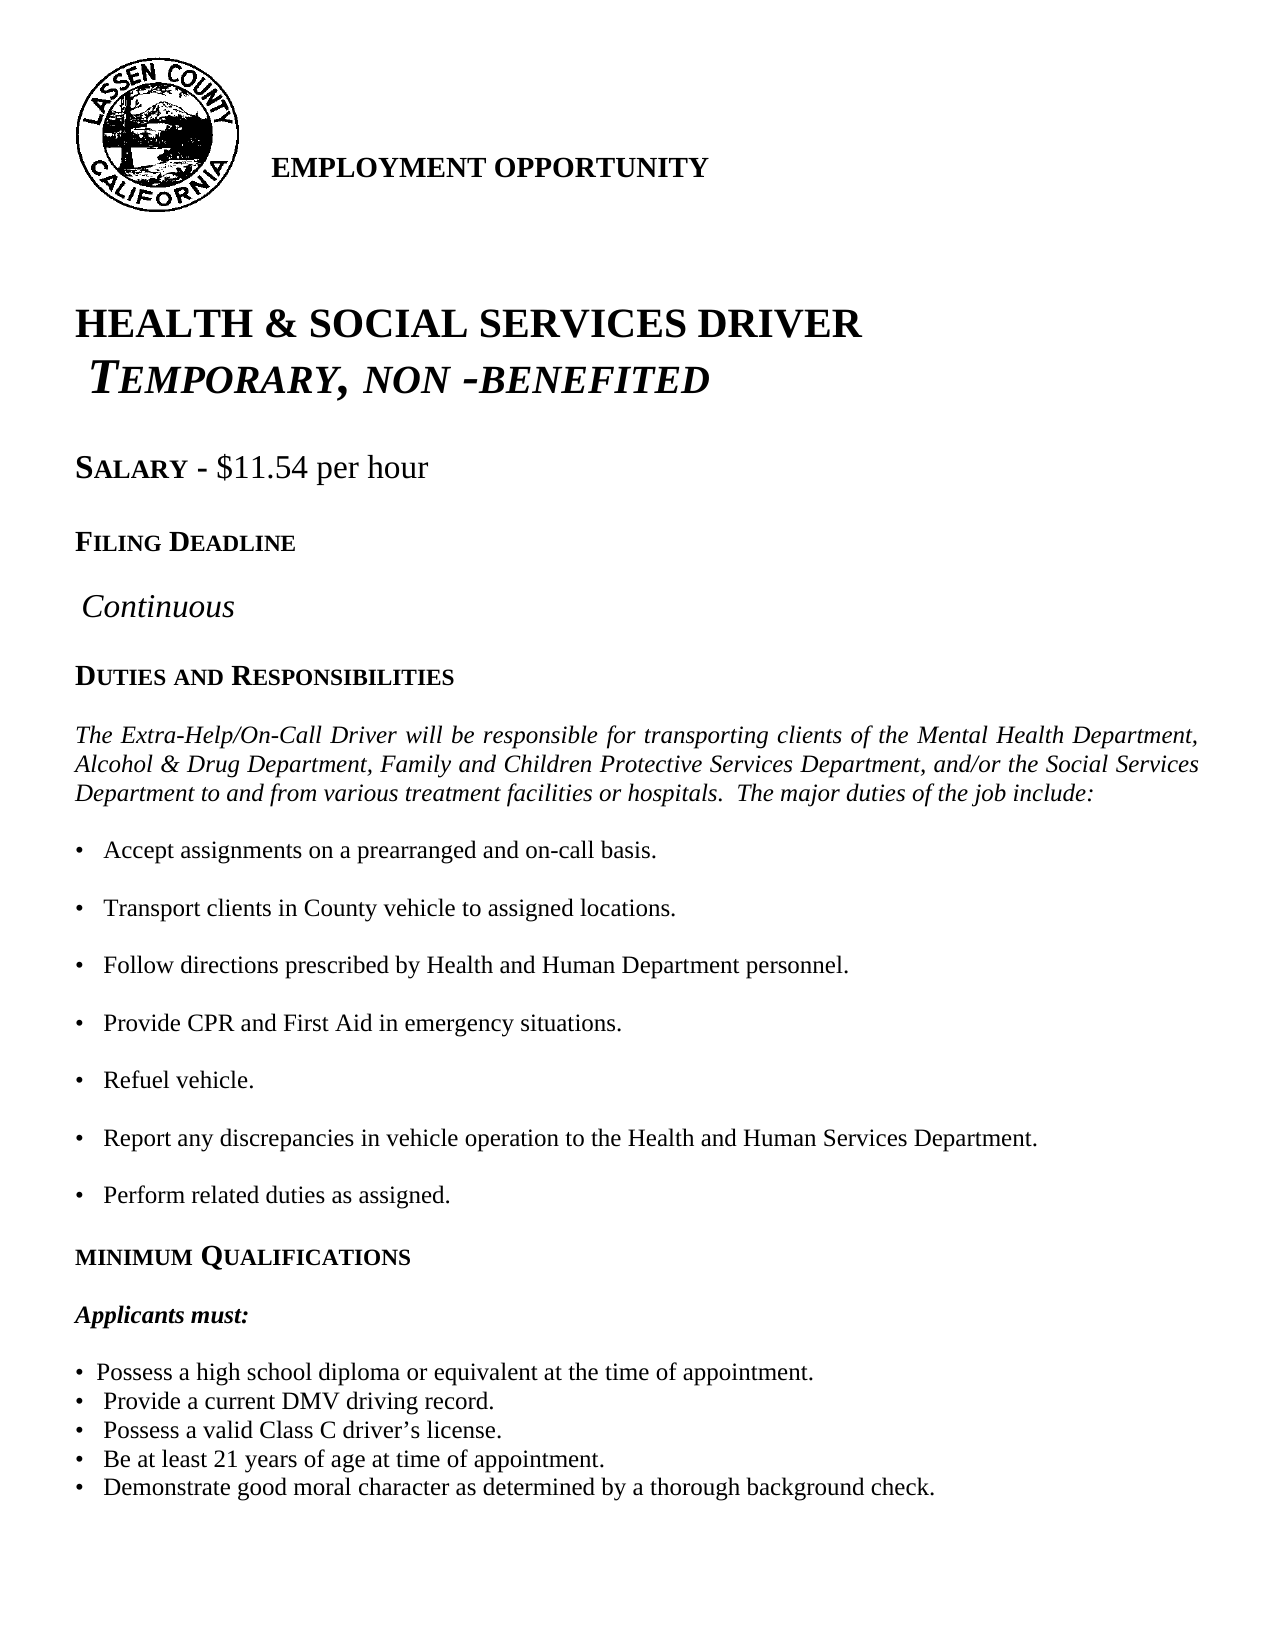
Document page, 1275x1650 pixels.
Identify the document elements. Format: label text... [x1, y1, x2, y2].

text minimum Qualifications [75, 1238, 1200, 1271]
text • Follow directions prescribed by Health and Human Department personnel. [75, 950, 1200, 979]
text Temporary, non -benefited [75, 346, 1200, 404]
text • Accept assignments on a prearranged and on-call basis. [75, 835, 1200, 864]
text Continuous [75, 586, 1200, 624]
text EMPLOYMENT [246, 150, 1200, 183]
text Duties and Responsibilities [75, 658, 1200, 691]
text • Possess a valid Class C driver’s license. [75, 1415, 1200, 1444]
picture [71, 46, 246, 223]
text Filing Deadline [75, 524, 1200, 557]
text • Demonstrate good moral character as determined by a thorough background check. [75, 1472, 1200, 1501]
text • Possess a high school diploma or equivalent at the time of appointment. [75, 1357, 1200, 1386]
text The Extra-Help/On-Call Driver will be responsible for transporting clients of the Mental Health Department, Alcohol & Drug Department, Family and Children Protective Services Department, and/or the Social Services Department to and from various treatment facilities or hospitals. The major duties of the job include: [75, 720, 1200, 806]
text • Transport clients in County vehicle to assigned locations. [75, 893, 1200, 921]
text Salary - $11.54 per hour [75, 447, 1200, 485]
text • Refuel vehicle. [75, 1065, 1200, 1094]
text • Be at least 21 years of age at time of appointment. [75, 1444, 1200, 1472]
text • Perform related duties as assigned. [75, 1180, 1200, 1209]
text • Report any discrepancies in vehicle operation to the Health and Human Services Department. [75, 1123, 1200, 1151]
text • Provide a current DMV driving record. [75, 1386, 1200, 1415]
text • Provide CPR and First Aid in emergency situations. [75, 1008, 1200, 1036]
text HEALTH & SOCIAL SERVICES DRIVER [75, 298, 1200, 346]
text Applicants must: [75, 1300, 1200, 1329]
